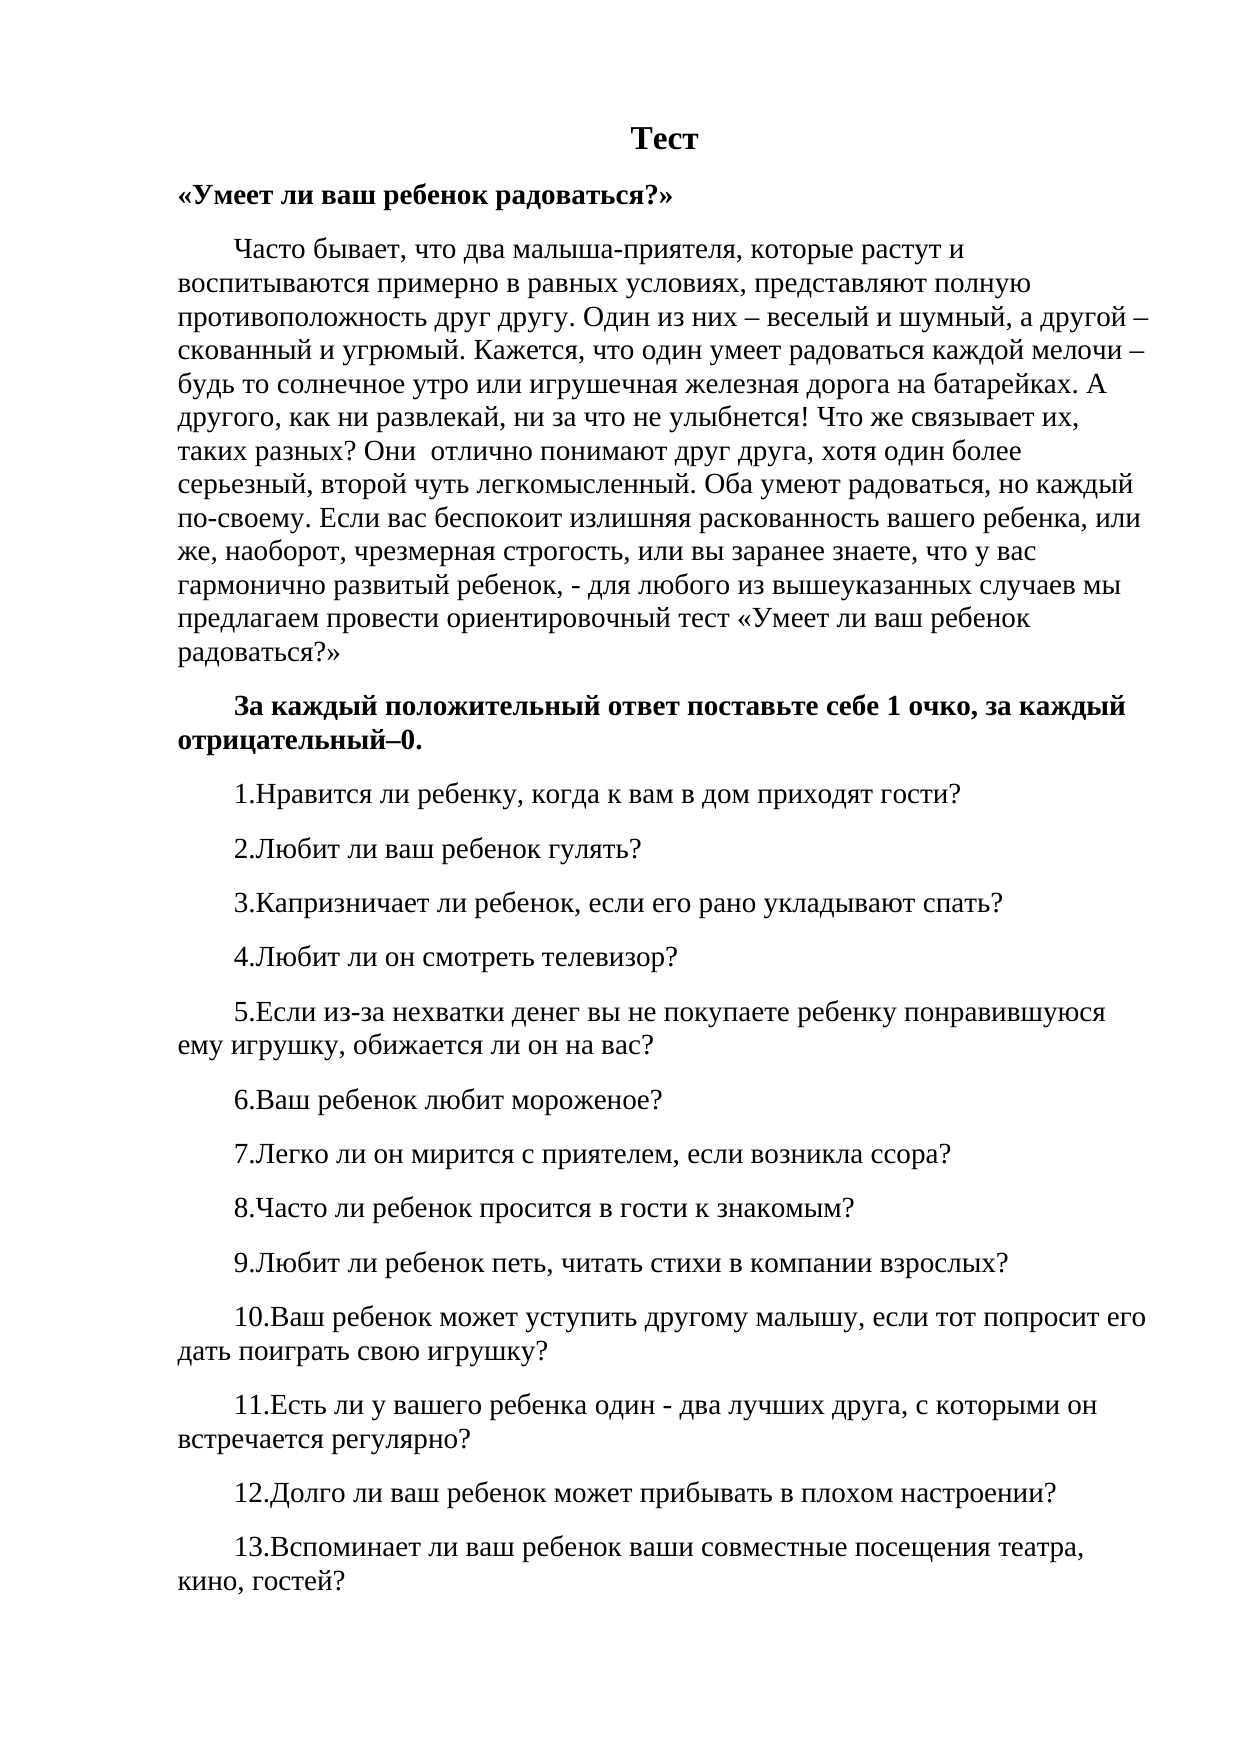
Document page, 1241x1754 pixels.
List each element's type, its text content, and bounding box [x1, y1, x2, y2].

text 13.Вспоминает ли ваш ребенок ваши совместные посещения театра, кино, гостей? [177, 1529, 1152, 1597]
text 2.Любит ли ваш ребенок гулять? [177, 831, 1152, 864]
text 5.Если из-за нехватки денег вы не покупаете ребенку понравившуюся ему игрушку, обижается ли он на вас? [177, 994, 1152, 1061]
text 9.Любит ли ребенок петь, читать стихи в компании взрослых? [177, 1245, 1152, 1278]
text Часто бывает, что два малыша-приятеля, которые растут и воспитываются примерно в равных условиях, представляют полную противоположность друг другу. Один из них – веселый и шумный, а другой – скованный и угрюмый. Кажется, что один умеет радоваться каждой мелочи – будь то солнечное утро или игрушечная железная дорога на батарейках. А другого, как ни развлекай, ни за что не улыбнется! Что же связывает их, таких разных? Они отлично понимают друг друга, хотя один более серьезный, второй чуть легкомысленный. Оба умеют радоваться, но каждый по-своему. Если вас беспокоит излишняя раскованность вашего ребенка, или же, наоборот, чрезмерная строгость, или вы заранее знаете, что у вас гармонично развитый ребенок, - для любого из вышеуказанных случаев мы предлагаем провести ориентировочный тест «Умеет ли ваш ребенок радоваться?» [177, 232, 1152, 668]
text 6.Ваш ребенок любит мороженое? [177, 1082, 1152, 1115]
text 3.Капризничает ли ребенок, если его рано укладывают спать? [177, 885, 1152, 919]
text 11.Есть ли у вашего ребенка один - два лучших друга, с которыми он встречается регулярно? [177, 1387, 1152, 1454]
text 10.Ваш ребенок может уступить другому малышу, если тот попросит его дать поиграть свою игрушку? [177, 1299, 1152, 1366]
text 7.Легко ли он мирится с приятелем, если возникла ссора? [177, 1136, 1152, 1170]
text 8.Часто ли ребенок просится в гости к знакомым? [177, 1191, 1152, 1224]
text Тест [177, 118, 1152, 156]
text 1.Нравится ли ребенку, когда к вам в дом приходят гости? [177, 776, 1152, 810]
text «Умеет ли ваш ребенок радоваться?» [177, 177, 1152, 211]
text 4.Любит ли он смотреть телевизор? [177, 939, 1152, 973]
text 12.Долго ли ваш ребенок может прибывать в плохом настроении? [177, 1475, 1152, 1509]
text За каждый положительный ответ поставьте себе 1 очко, за каждый отрицательный–0. [177, 688, 1152, 756]
